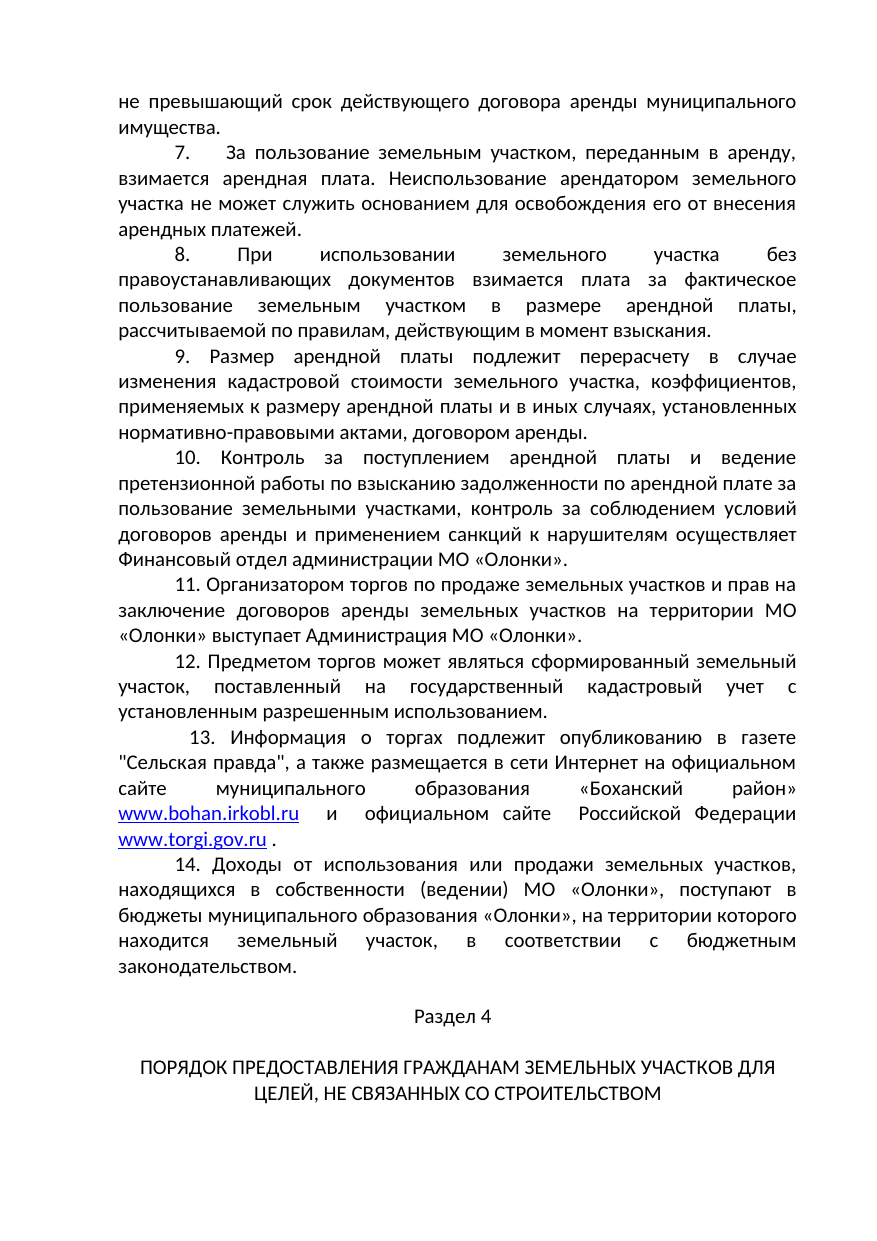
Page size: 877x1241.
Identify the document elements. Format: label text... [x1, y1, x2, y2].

text Раздел 4 [118, 1004, 797, 1029]
text 10. Контроль за поступлением арендной платы и ведение претензионной работы по взысканию задолженности по арендной плате за пользование земельными участками, контроль за соблюдением условий договоров аренды и применением санкций к нарушителям осуществляет Финансовый отдел администрации МО «Олонки». [118, 444, 797, 572]
text 7. За пользование земельным участком, переданным в аренду, взимается арендная плата. Неиспользование арендатором земельного участка не может служить основанием для освобождения его от внесения арендных платежей. [118, 139, 797, 241]
text 9. Размер арендной платы подлежит перерасчету в случае изменения кадастровой стоимости земельного участка, коэффициентов, применяемых к размеру арендной платы и в иных случаях, установленных нормативно-правовыми актами, договором аренды. [118, 343, 797, 444]
text 8. При использовании земельного участка без правоустанавливающих документов взимается плата за фактическое пользование земельным участком в размере арендной платы, рассчитываемой по правилам, действующим в момент взыскания. [118, 241, 797, 343]
text ПОРЯДОК ПРЕДОСТАВЛЕНИЯ ГРАЖДАНАМ ЗЕМЕЛЬНЫХ УЧАСТКОВ ДЛЯ ЦЕЛЕЙ, НЕ СВЯЗАННЫХ СО СТРОИТЕЛЬСТВОМ [118, 1054, 797, 1105]
text 11. Организатором торгов по продаже земельных участков и прав на заключение договоров аренды земельных участков на территории МО «Олонки» выступает Администрация МО «Олонки». [118, 572, 797, 648]
text 13. Информация о торгах подлежит опубликованию в газете "Сельская правда", а также размещается в сети Интернет на официальном сайте муниципального образования «Боханский район» www.bohan.irkobl.ru и официальном сайте Российской Федерации www.torgi.gov.ru . [118, 724, 797, 851]
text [118, 89, 797, 139]
text 12. Предметом торгов может являться сформированный земельный участок, поставленный на государственный кадастровый учет с установленным разрешенным использованием. [118, 648, 797, 724]
text 14. Доходы от использования или продажи земельных участков, находящихся в собственности (ведении) МО «Олонки», поступают в бюджеты муниципального образования «Олонки», на территории которого находится земельный участок, в соответствии с бюджетным законодательством. [118, 851, 797, 978]
